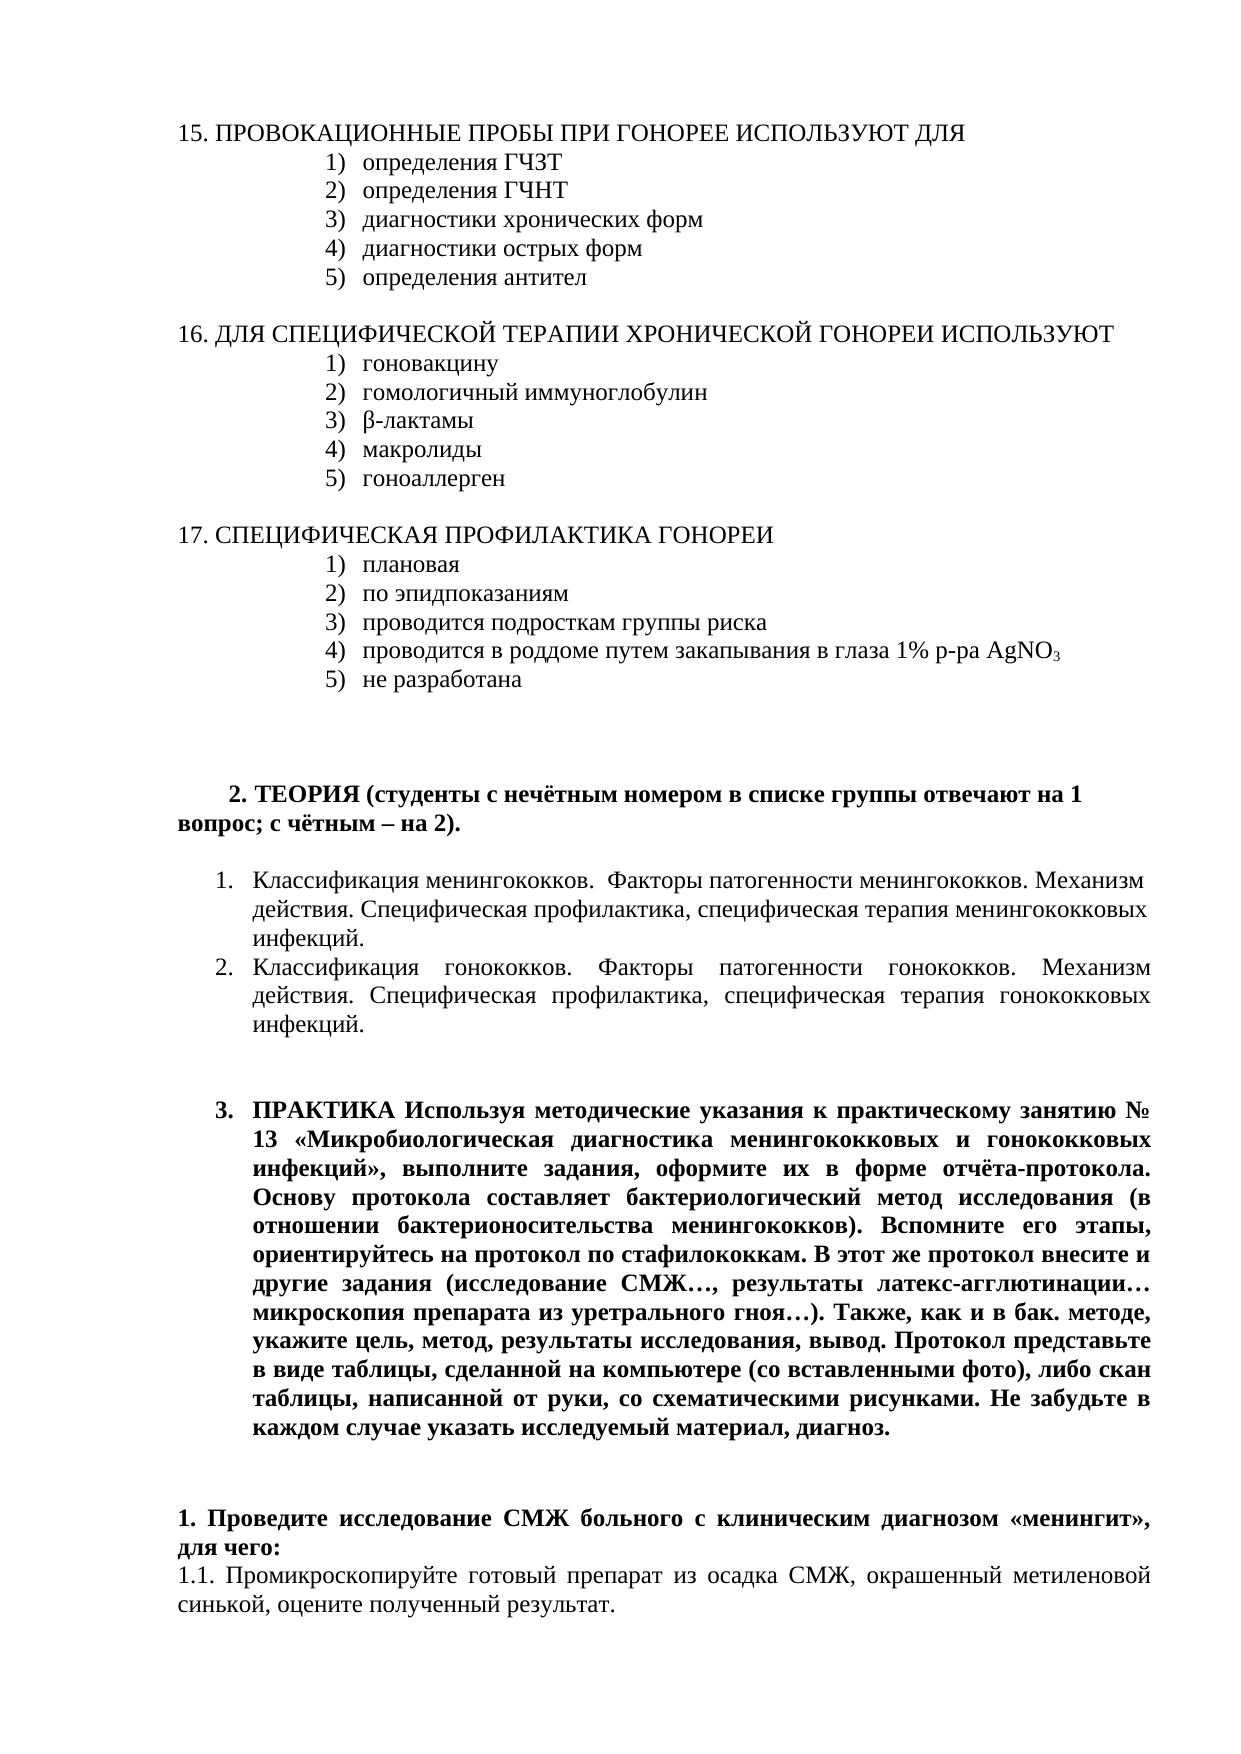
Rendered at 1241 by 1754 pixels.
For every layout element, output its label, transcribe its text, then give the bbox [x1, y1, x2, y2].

list ДЛЯ СПЕЦИФИЧЕСКОЙ ТЕРАПИИ ХРОНИЧЕСКОЙ ГОНОРЕИ ИСПОЛЬЗУЮТ [177, 319, 1152, 348]
list проводится подросткам группы риска [325, 607, 1152, 636]
list Классификация гонококков. Факторы патогенности гонококков. Механизм действия. Специфическая профилактика, специфическая терапия гонококковых инфекций. [215, 952, 1152, 1038]
list диагностики острых форм [325, 233, 1152, 262]
text 1. Проведите исследование СМЖ больного с клиническим диагнозом «менингит», для чего: [177, 1503, 1152, 1560]
list β-лактамы [325, 406, 1152, 434]
text 2. ТЕОРИЯ (студенты с нечётным номером в списке группы отвечают на 1 вопрос; с чётным – на 2). [177, 779, 1152, 837]
list ПРАКТИКА Используя методические указания к практическому занятию № 13 «Микробиологическая диагностика менингококковых и гонококковых инфекций», выполните задания, оформите их в форме отчёта-протокола. Основу протокола составляет бактериологический метод исследования (в отношении бактерионосительства менингококков). Вспомните его этапы, ориентируйтесь на протокол по стафилококкам. В этот же протокол внесите и другие задания (исследование СМЖ…, результаты латекс-агглютинации… микроскопия препарата из уретрального гноя…). Также, как и в бак. методе, укажите цель, метод, результаты исследования, вывод. Протокол представьте в виде таблицы, сделанной на компьютере (со вставленными фото), либо скан таблицы, написанной от руки, со схематическими рисунками. Не забудьте в каждом случае указать исследуемый материал, диагноз. [215, 1096, 1152, 1441]
list гоновакцину [325, 348, 1152, 377]
list гомологичный иммуноглобулин [325, 377, 1152, 406]
list диагностики хронических форм [325, 204, 1152, 233]
list определения ГЧНТ [325, 176, 1152, 204]
list СПЕЦИФИЧЕСКАЯ ПРОФИЛАКТИКА ГОНОРЕИ [177, 521, 1152, 549]
text 1.1. Промикроскопируйте готовый препарат из осадка СМЖ, окрашенный метиленовой синькой, оцените полученный результат. [177, 1560, 1152, 1618]
list ПРОВОКАЦИОННЫЕ ПРОБЫ ПРИ ГОНОРЕЕ ИСПОЛЬЗУЮТ ДЛЯ [177, 118, 1152, 147]
list не разработана [325, 664, 1152, 693]
list плановая [325, 549, 1152, 578]
list проводится в роддоме путем закапывания в глаза 1% р-ра AgNO3 [325, 636, 1152, 664]
list Классификация менингококков. Факторы патогенности менингококков. Механизм действия. Специфическая профилактика, специфическая терапия менингококковых инфекций. [215, 866, 1152, 952]
list определения антител [325, 262, 1152, 291]
list гоноаллерген [325, 463, 1152, 492]
list определения ГЧЗТ [325, 147, 1152, 176]
list по эпидпоказаниям [325, 578, 1152, 607]
list макролиды [325, 434, 1152, 463]
